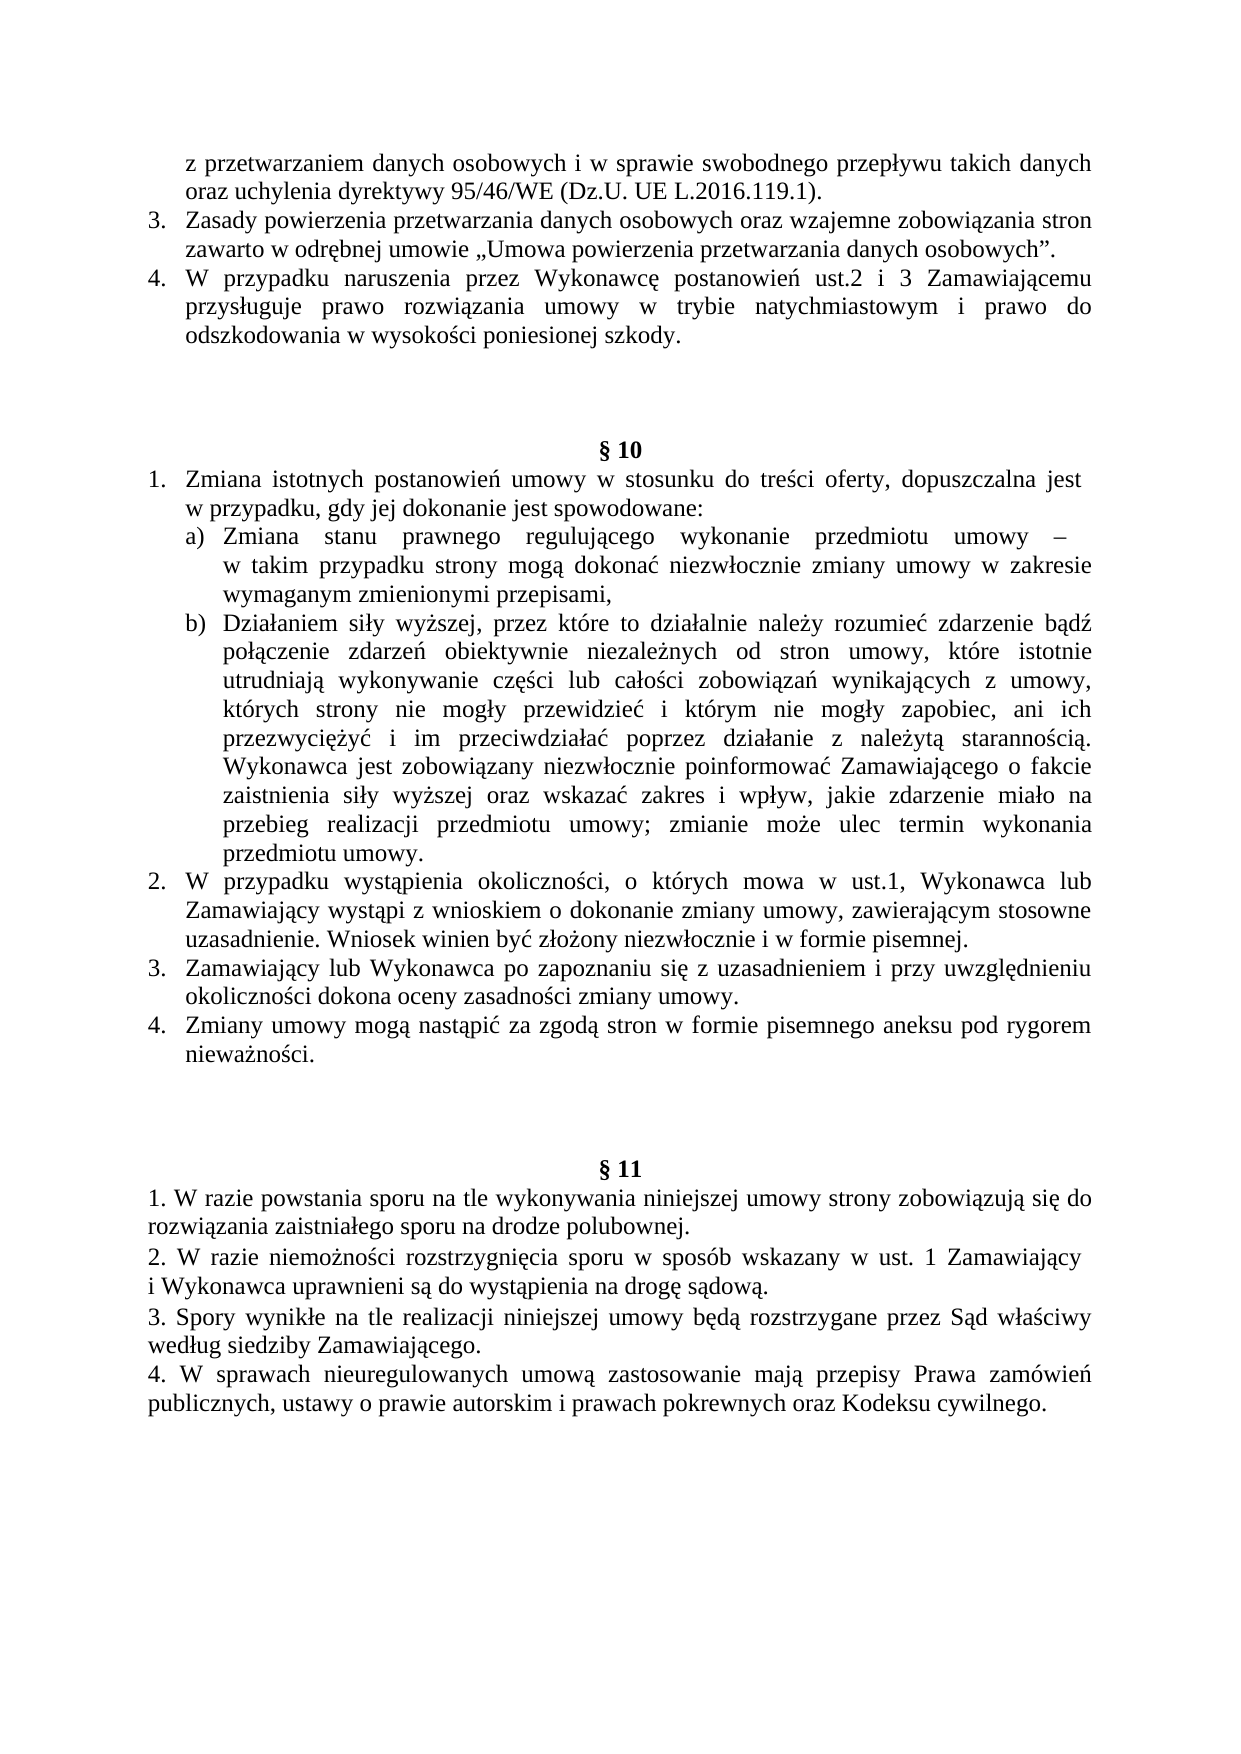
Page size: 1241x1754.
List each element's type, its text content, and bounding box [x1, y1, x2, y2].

text § 10 [148, 435, 1093, 464]
text 4. W sprawach nieuregulowanych umową zastosowanie mają przepisy Prawa zamówień publicznych, ustawy o prawie autorskim i prawach pokrewnych oraz Kodeksu cywilnego. [148, 1359, 1093, 1417]
list Zmiany umowy mogą nastąpić za zgodą stron w formie pisemnego aneksu pod rygorem nieważności. [148, 1010, 1093, 1068]
text 1. W razie powstania sporu na tle wykonywania niniejszej umowy strony zobowiązują się do rozwiązania zaistniałego sporu na drodze polubownej. [148, 1183, 1093, 1240]
list Działaniem siły wyższej, przez które to działalnie należy rozumieć zdarzenie bądź połączenie zdarzeń obiektywnie niezależnych od stron umowy, które istotnie utrudniają wykonywanie części lub całości zobowiązań wynikających z umowy, których strony nie mogły przewidzieć i którym nie mogły zapobiec, ani ich przezwyciężyć i im przeciwdziałać poprzez działanie z należytą starannością. Wykonawca jest zobowiązany niezwłocznie poinformować Zamawiającego o fakcie zaistnienia siły wyższej oraz wskazać zakres i wpływ, jakie zdarzenie miało na przebieg realizacji przedmiotu umowy; zmianie może ulec termin wykonania przedmiotu umowy. [185, 608, 1093, 866]
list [148, 148, 1093, 205]
list Zmiana istotnych postanowień umowy w stosunku do treści oferty, dopuszczalna jest w przypadku, gdy jej dokonanie jest spowodowane: [148, 464, 1093, 521]
list Zasady powierzenia przetwarzania danych osobowych oraz wzajemne zobowiązania stron zawarto w odrębnej umowie „Umowa powierzenia przetwarzania danych osobowych”. [148, 205, 1093, 263]
text § 11 [148, 1154, 1093, 1183]
list W przypadku naruszenia przez Wykonawcę postanowień ust.2 i 3 Zamawiającemu przysługuje prawo rozwiązania umowy w trybie natychmiastowym i prawo do odszkodowania w wysokości poniesionej szkody. [148, 263, 1093, 349]
list Zamawiający lub Wykonawca po zapoznaniu się z uzasadnieniem i przy uwzględnieniu okoliczności dokona oceny zasadności zmiany umowy. [148, 953, 1093, 1010]
list W przypadku wystąpienia okoliczności, o których mowa w ust.1, Wykonawca lub Zamawiający wystąpi z wnioskiem o dokonanie zmiany umowy, zawierającym stosowne uzasadnienie. Wniosek winien być złożony niezwłocznie i w formie pisemnej. [148, 866, 1093, 953]
text 3. Spory wynikłe na tle realizacji niniejszej umowy będą rozstrzygane przez Sąd właściwy według siedziby Zamawiającego. [148, 1302, 1093, 1359]
list Zmiana stanu prawnego regulującego wykonanie przedmiotu umowy – w takim przypadku strony mogą dokonać niezwłocznie zmiany umowy w zakresie wymaganym zmienionymi przepisami, [185, 521, 1093, 608]
text 2. W razie niemożności rozstrzygnięcia sporu w sposób wskazany w ust. 1 Zamawiający i Wykonawca uprawnieni są do wystąpienia na drogę sądową. [148, 1242, 1093, 1299]
